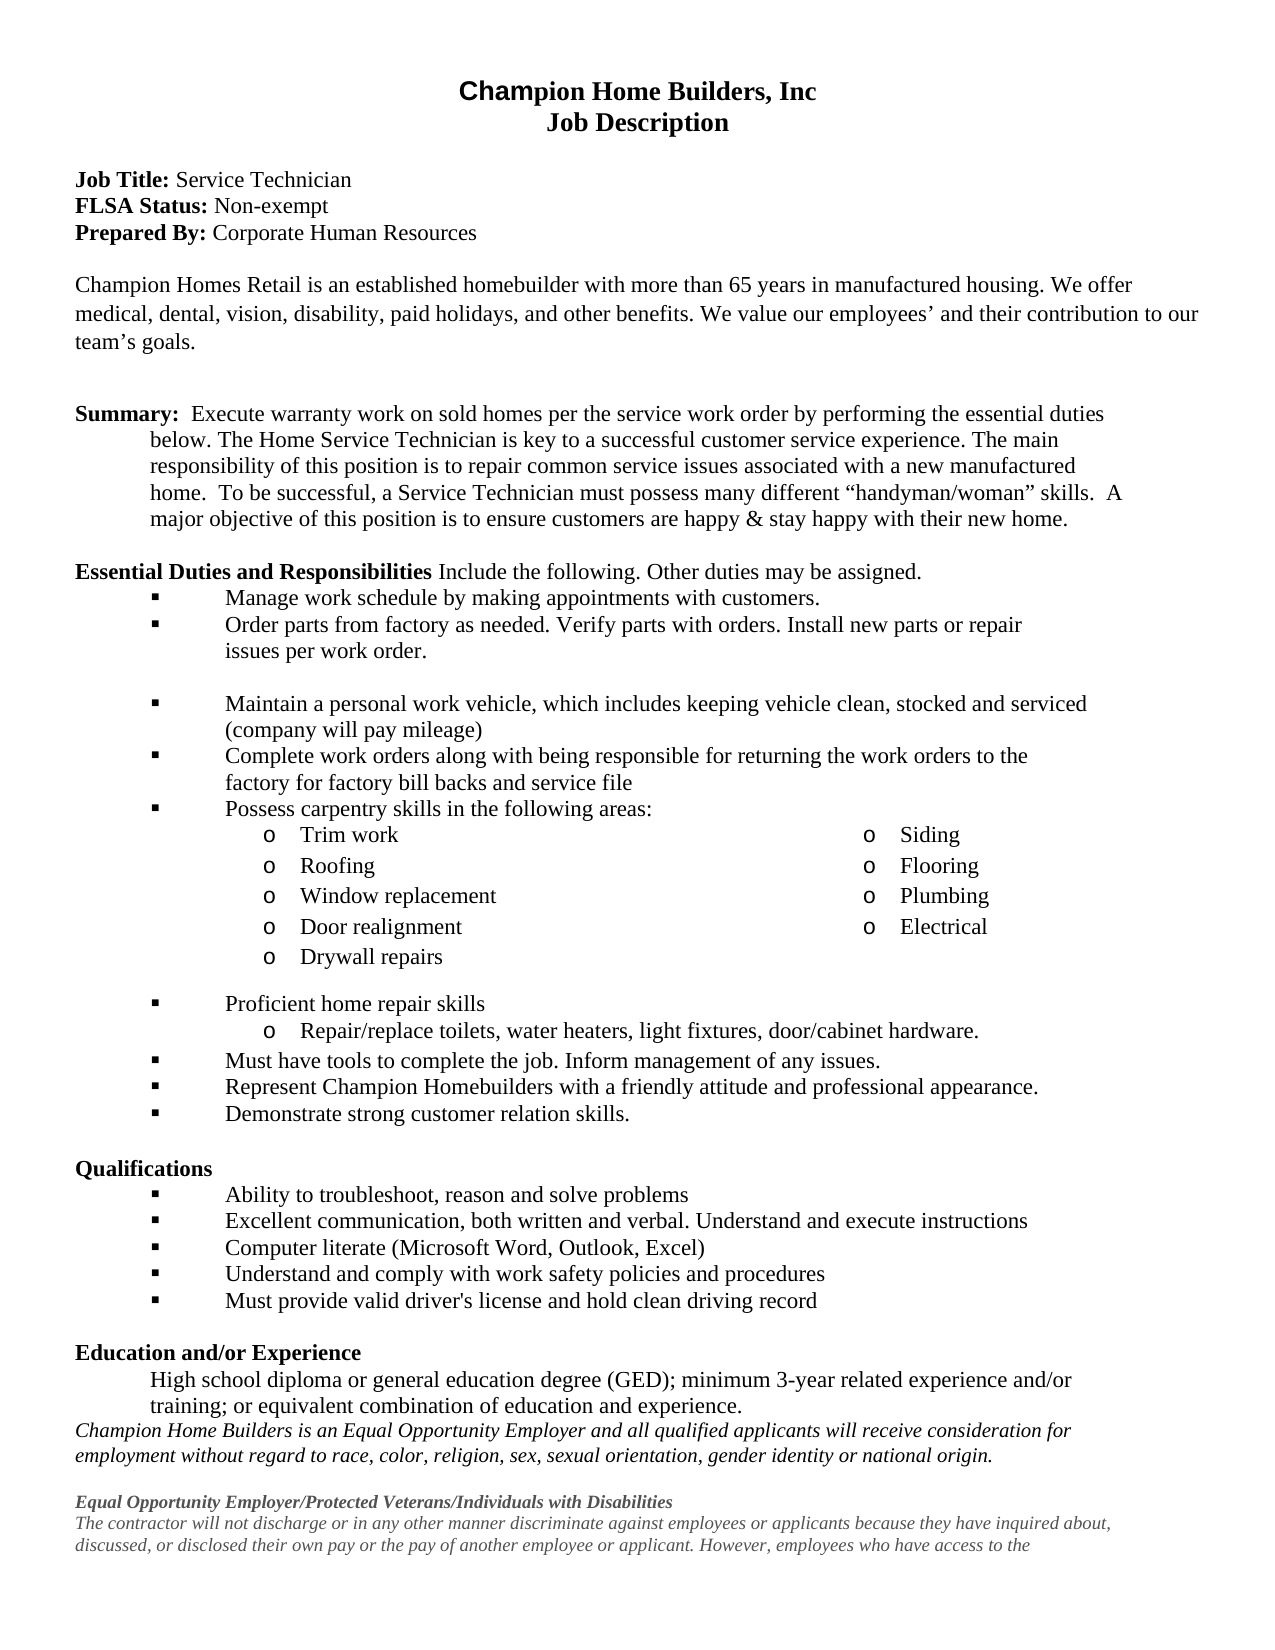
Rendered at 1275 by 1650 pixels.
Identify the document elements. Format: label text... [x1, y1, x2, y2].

list Flooring [862, 852, 1125, 880]
list Ability to troubleshoot, reason and solve problems [150, 1181, 1125, 1208]
list Siding [862, 822, 1125, 850]
list Plumbing [862, 882, 1125, 911]
list Drywall repairs [262, 943, 525, 971]
text Champion Home Builders is an Equal Opportunity Employer and all qualified applicants will receive consideration for employment without regard to race, color, religion, sex, sexual orientation, gender identity or national origin. [75, 1418, 1125, 1467]
text Summary: Execute warranty work on sold homes per the service work order by performing the essential duties below. The Home Service Technician is key to a successful customer service experience. The main responsibility of this position is to repair common service issues associated with a new manufactured home. To be successful, a Service Technician must possess many different “handyman/woman” skills. A major objective of this position is to ensure customers are happy & stay happy with their new home. [75, 400, 1125, 532]
text High school diploma or general education degree (GED); minimum 3-year related experience and/or training; or equivalent combination of education and experience. [75, 1366, 1125, 1418]
list Understand and comply with work safety policies and procedures [150, 1260, 1125, 1287]
list Order parts from factory as needed. Verify parts with orders. Install new parts or repair [150, 611, 1125, 637]
subtitle Job Description [150, 106, 1125, 137]
list Repair/replace toilets, water heaters, light fixtures, door/cabinet hardware. [262, 1017, 1125, 1045]
text Champion Home Builders, Inc [150, 75, 1125, 106]
text Qualifications [75, 1155, 1125, 1181]
list Demonstrate strong customer relation skills. [150, 1100, 1125, 1126]
text Prepared By: Corporate Human Resources [75, 219, 1125, 245]
text Equal Opportunity Employer/Protected Veterans/Individuals with Disabilities [75, 1491, 1125, 1512]
list Roofing [262, 852, 525, 880]
list Maintain a personal work vehicle, which includes keeping vehicle clean, stocked and serviced [150, 690, 1125, 716]
list Manage work schedule by making appointments with customers. [150, 584, 1125, 611]
text Essential Duties and Responsibilities Include the following. Other duties may be assigned. [75, 558, 1125, 584]
list Electrical [862, 913, 1125, 941]
list Represent Champion Homebuilders with a friendly attitude and professional appearance. [150, 1073, 1125, 1100]
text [75, 1512, 1125, 1555]
text Job Title: Service Technician [75, 166, 1125, 192]
list Must have tools to complete the job. Inform management of any issues. [150, 1047, 1125, 1073]
text issues per work order. [225, 637, 1125, 663]
text Education and/or Experience [75, 1339, 1125, 1366]
text FLSA Status: Non-exempt [75, 192, 1125, 219]
text (company will pay mileage) [225, 716, 1125, 742]
list Must provide valid driver's license and hold clean driving record [150, 1287, 1125, 1313]
text Champion Homes Retail is an established homebuilder with more than 65 years in manufactured housing. We offer medical, dental, vision, disability, paid holidays, and other benefits. We value our employees’ and their contribution to our team’s goals. [75, 272, 1200, 355]
list Trim work [262, 822, 525, 850]
list Computer literate (Microsoft Word, Outlook, Excel) [150, 1234, 1125, 1260]
list Proficient home repair skills [150, 990, 1125, 1017]
list Complete work orders along with being responsible for returning the work orders to the [150, 742, 1125, 769]
list Excellent communication, both written and verbal. Understand and execute instructions [150, 1208, 1125, 1234]
text factory for factory bill backs and service file [150, 769, 1125, 795]
list Door realignment [262, 913, 525, 941]
list Possess carpentry skills in the following areas: [150, 795, 1125, 822]
list Window replacement [262, 882, 525, 911]
